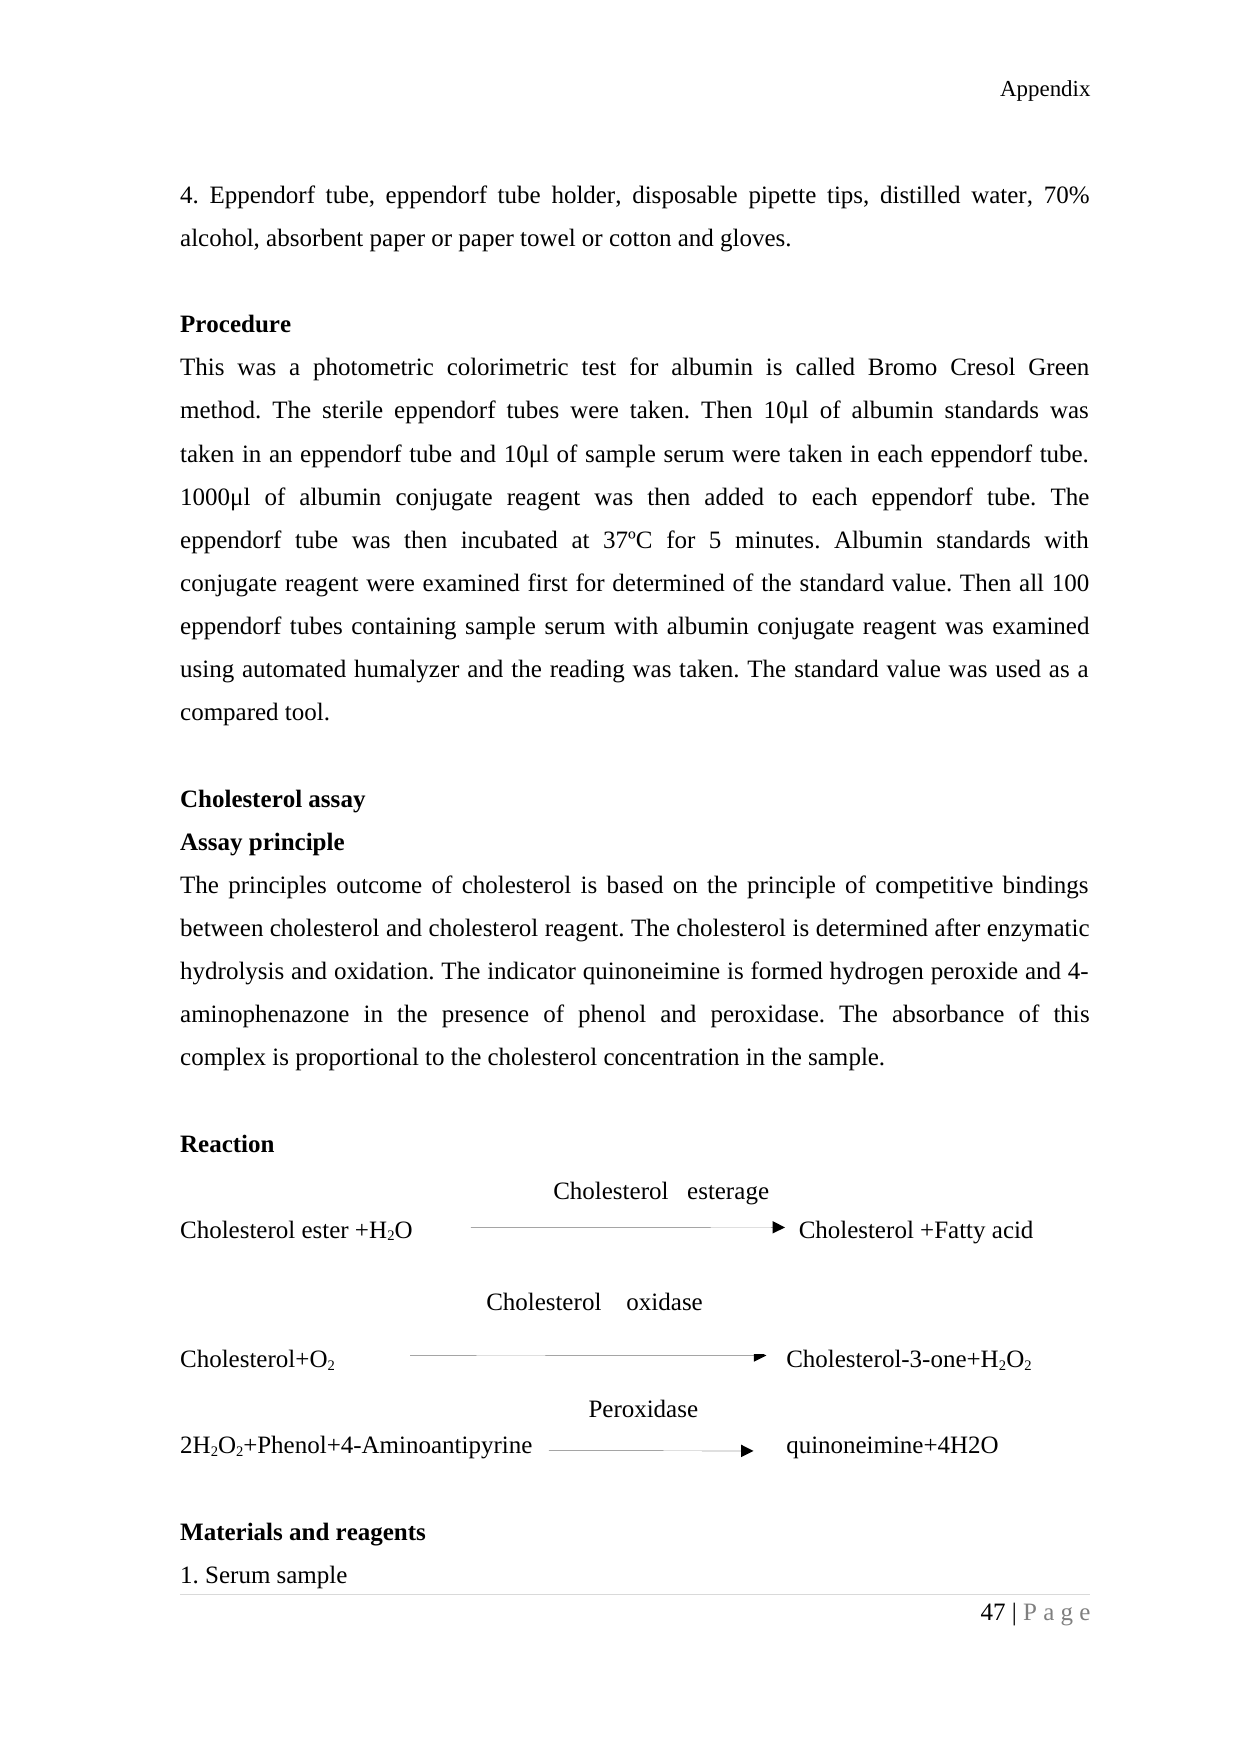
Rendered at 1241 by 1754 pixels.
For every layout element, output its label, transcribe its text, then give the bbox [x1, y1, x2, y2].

text Cholesterol ester +H2O Cholesterol +Fatty acid [180, 1215, 1090, 1244]
text 2H2O2+Phenol+4-Aminoantipyrine quinoneimine+4H2O [180, 1431, 1090, 1459]
text The principles outcome of cholesterol is based on the principle of competitive bindings between cholesterol and cholesterol reagent. The cholesterol is determined after enzymatic hydrolysis and oxidation. The indicator quinoneimine is formed hydrogen peroxide and 4-aminophenazone in the presence of phenol and peroxidase. The absorbance of this complex is proportional to the cholesterol concentration in the sample. [180, 870, 1090, 1071]
text Assay principle [180, 827, 1090, 856]
text Procedure [180, 309, 1090, 338]
text Cholesterol+O2 Cholesterol-3-one+H2O2 [180, 1344, 1090, 1373]
text 4. Eppendorf tube, eppendorf tube holder, disposable pipette tips, distilled water, 70% alcohol, absorbent paper or paper towel or cotton and gloves. [180, 180, 1090, 252]
text 1. Serum sample [180, 1560, 1090, 1589]
text Cholesterol assay [180, 784, 1090, 812]
text Reaction [180, 1129, 1090, 1157]
text This was a photometric colorimetric test for albumin is called Bromo Cresol Green method. The sterile eppendorf tubes were taken. Then 10μl of albumin standards was taken in an eppendorf tube and 10μl of sample serum were taken in each eppendorf tube. 1000μl of albumin conjugate reagent was then added to each eppendorf tube. The eppendorf tube was then incubated at 37ºC for 5 minutes. Albumin standards with conjugate reagent were examined first for determined of the standard value. Then all 100 eppendorf tubes containing sample serum with albumin conjugate reagent was examined using automated humalyzer and the reading was taken. The standard value was used as a compared tool. [180, 352, 1090, 726]
text Materials and reagents [180, 1517, 1090, 1546]
